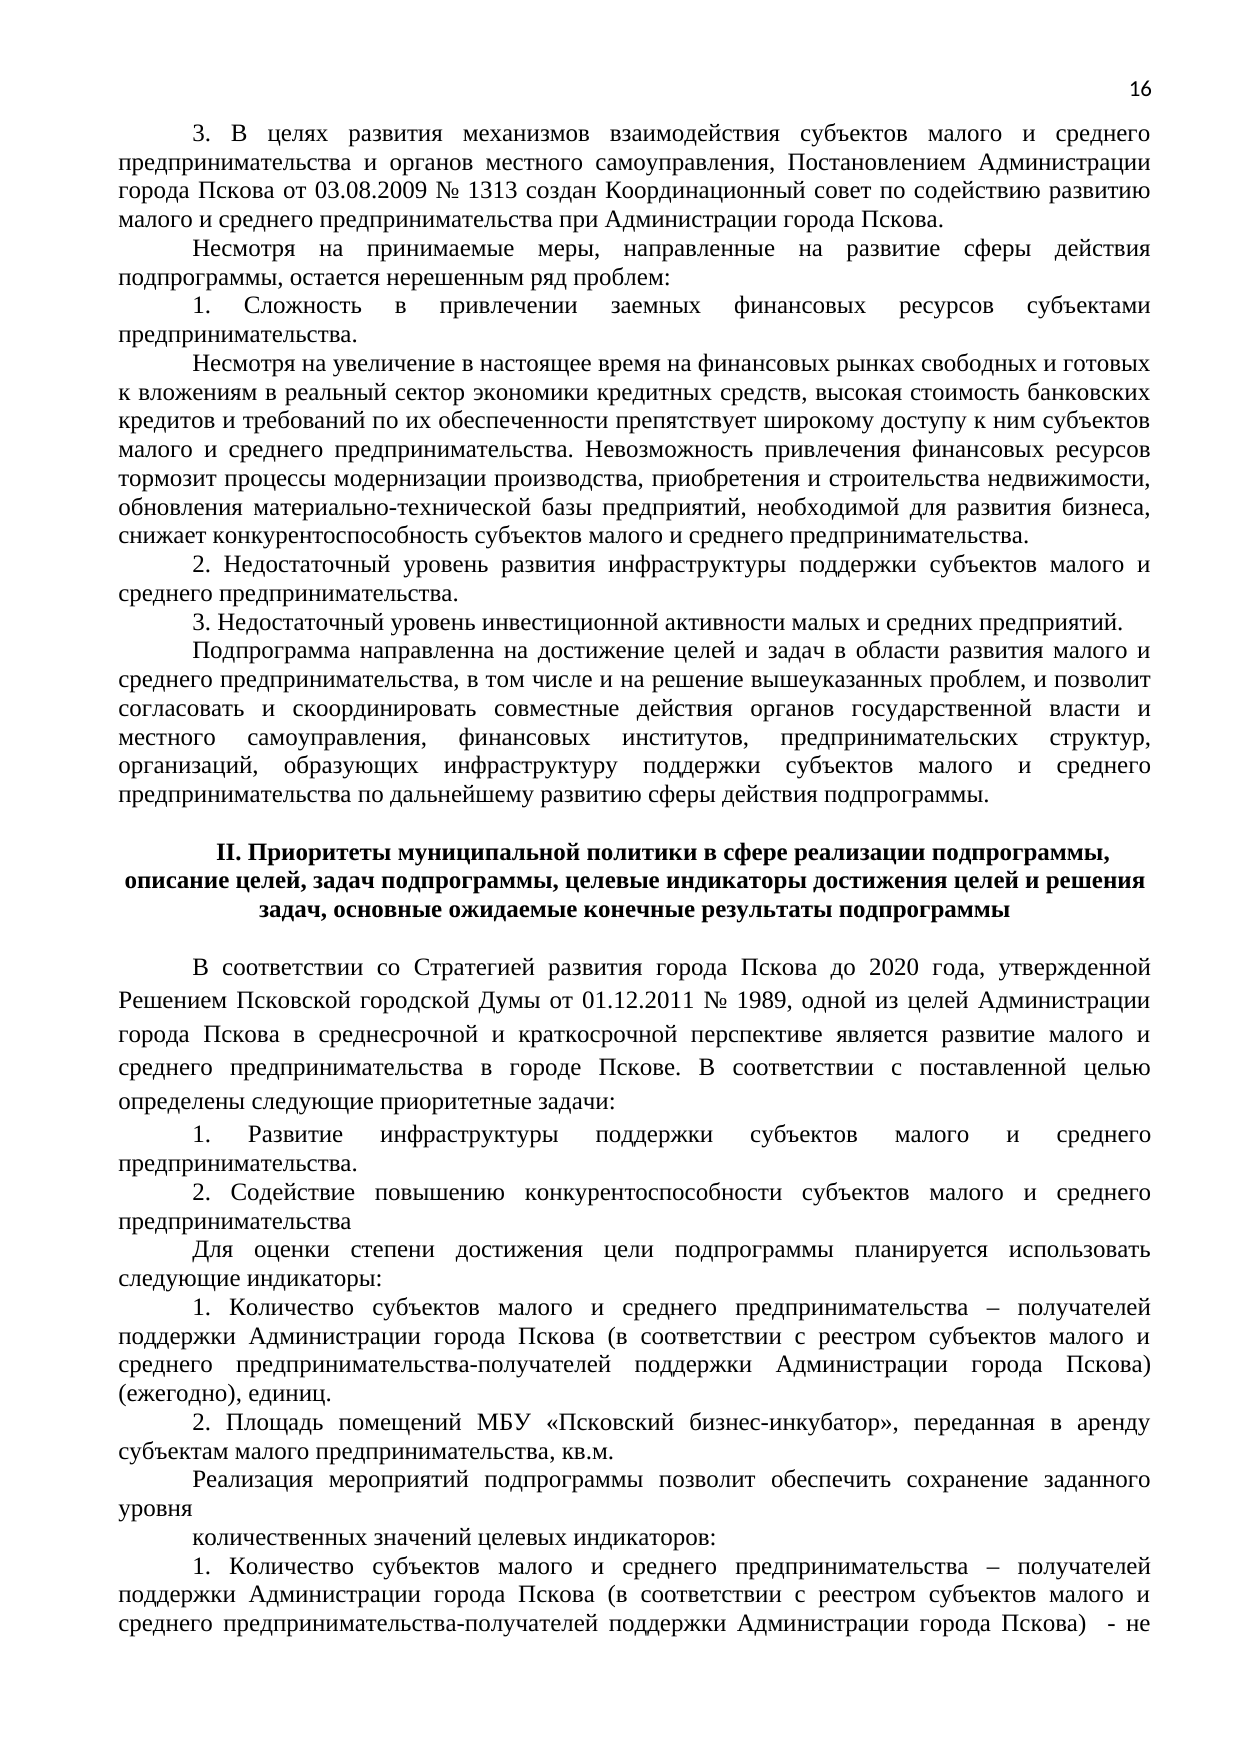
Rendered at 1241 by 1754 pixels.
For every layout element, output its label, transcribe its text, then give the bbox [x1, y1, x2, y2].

text В соответствии со Стратегией развития города Пскова до 2020 года, утвержденной Решением Псковской городской Думы от № 1989, одной из целей Администрации города Пскова в среднесрочной и краткосрочной перспективе является развитие малого и среднего предпринимательства в городе Пскове. В соответствии с поставленной целью определены следующие приоритетные задачи: [118, 952, 1152, 1115]
text Несмотря на увеличение в настоящее время на финансовых рынках свободных и готовых к вложениям в реальный сектор экономики кредитных средств, высокая стоимость банковских кредитов и требований по их обеспеченности препятствует широкому доступу к ним субъектов малого и среднего предпринимательства. Невозможность привлечения финансовых ресурсов тормозит процессы модернизации производства, приобретения и строительства недвижимости, обновления материально-технической базы предприятий, необходимой для развития бизнеса, снижает конкурентоспособность субъектов малого и среднего предпринимательства. [118, 348, 1152, 549]
text 1. Развитие инфраструктуры поддержки субъектов малого и среднего предпринимательства. [118, 1119, 1152, 1177]
text Реализация мероприятий подпрограммы позволит обеспечить сохранение заданного уровня [118, 1464, 1152, 1522]
text Несмотря на принимаемые меры, направленные на развитие сферы действия подпрограммы, остается нерешенным ряд проблем: [118, 233, 1152, 291]
text 2. Содействие повышению конкурентоспособности субъектов малого и среднего предпринимательства [118, 1177, 1152, 1234]
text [118, 1551, 1152, 1637]
text 3. Недостаточный уровень инвестиционной активности малых и средних предприятий. [118, 607, 1152, 636]
text 3. В целях развития механизмов взаимодействия субъектов малого и среднего предпринимательства и органов местного самоуправления, Постановлением Администрации города Пскова от № 1313 создан Координационный совет по содействию развитию малого и среднего предпринимательства при Администрации города Пскова. [118, 118, 1152, 233]
text 1. Количество субъектов малого и среднего предпринимательства – получателей поддержки Администрации города Пскова (в соответствии с реестром субъектов малого и среднего предпринимательства-получателей поддержки Администрации города Пскова) (ежегодно), единиц. [118, 1292, 1152, 1407]
text 1. Сложность в привлечении заемных финансовых ресурсов субъектами предпринимательства. [118, 291, 1152, 348]
text 2. Площадь помещений МБУ «Псковский бизнес-инкубатор», переданная в аренду субъектам малого предпринимательства, кв.м. [118, 1407, 1152, 1464]
text Для оценки степени достижения цели подпрограммы планируется использовать следующие индикаторы: [118, 1234, 1152, 1292]
text количественных значений целевых индикаторов: [118, 1522, 1152, 1551]
text II. Приоритеты муниципальной политики в сфере реализации подпрограммы, описание целей, задач подпрограммы, целевые индикаторы достижения целей и решения задач, основные ожидаемые конечные результаты подпрограммы [118, 837, 1152, 923]
text 2. Недостаточный уровень развития инфраструктуры поддержки субъектов малого и среднего предпринимательства. [118, 549, 1152, 607]
text Подпрограмма направленна на достижение целей и задач в области развития малого и среднего предпринимательства, в том числе и на решение вышеуказанных проблем, и позволит согласовать и скоординировать совместные действия органов государственной власти и местного самоуправления, финансовых институтов, предпринимательских структур, организаций, образующих инфраструктуру поддержки субъектов малого и среднего предпринимательства по дальнейшему развитию сферы действия подпрограммы. [118, 636, 1152, 808]
